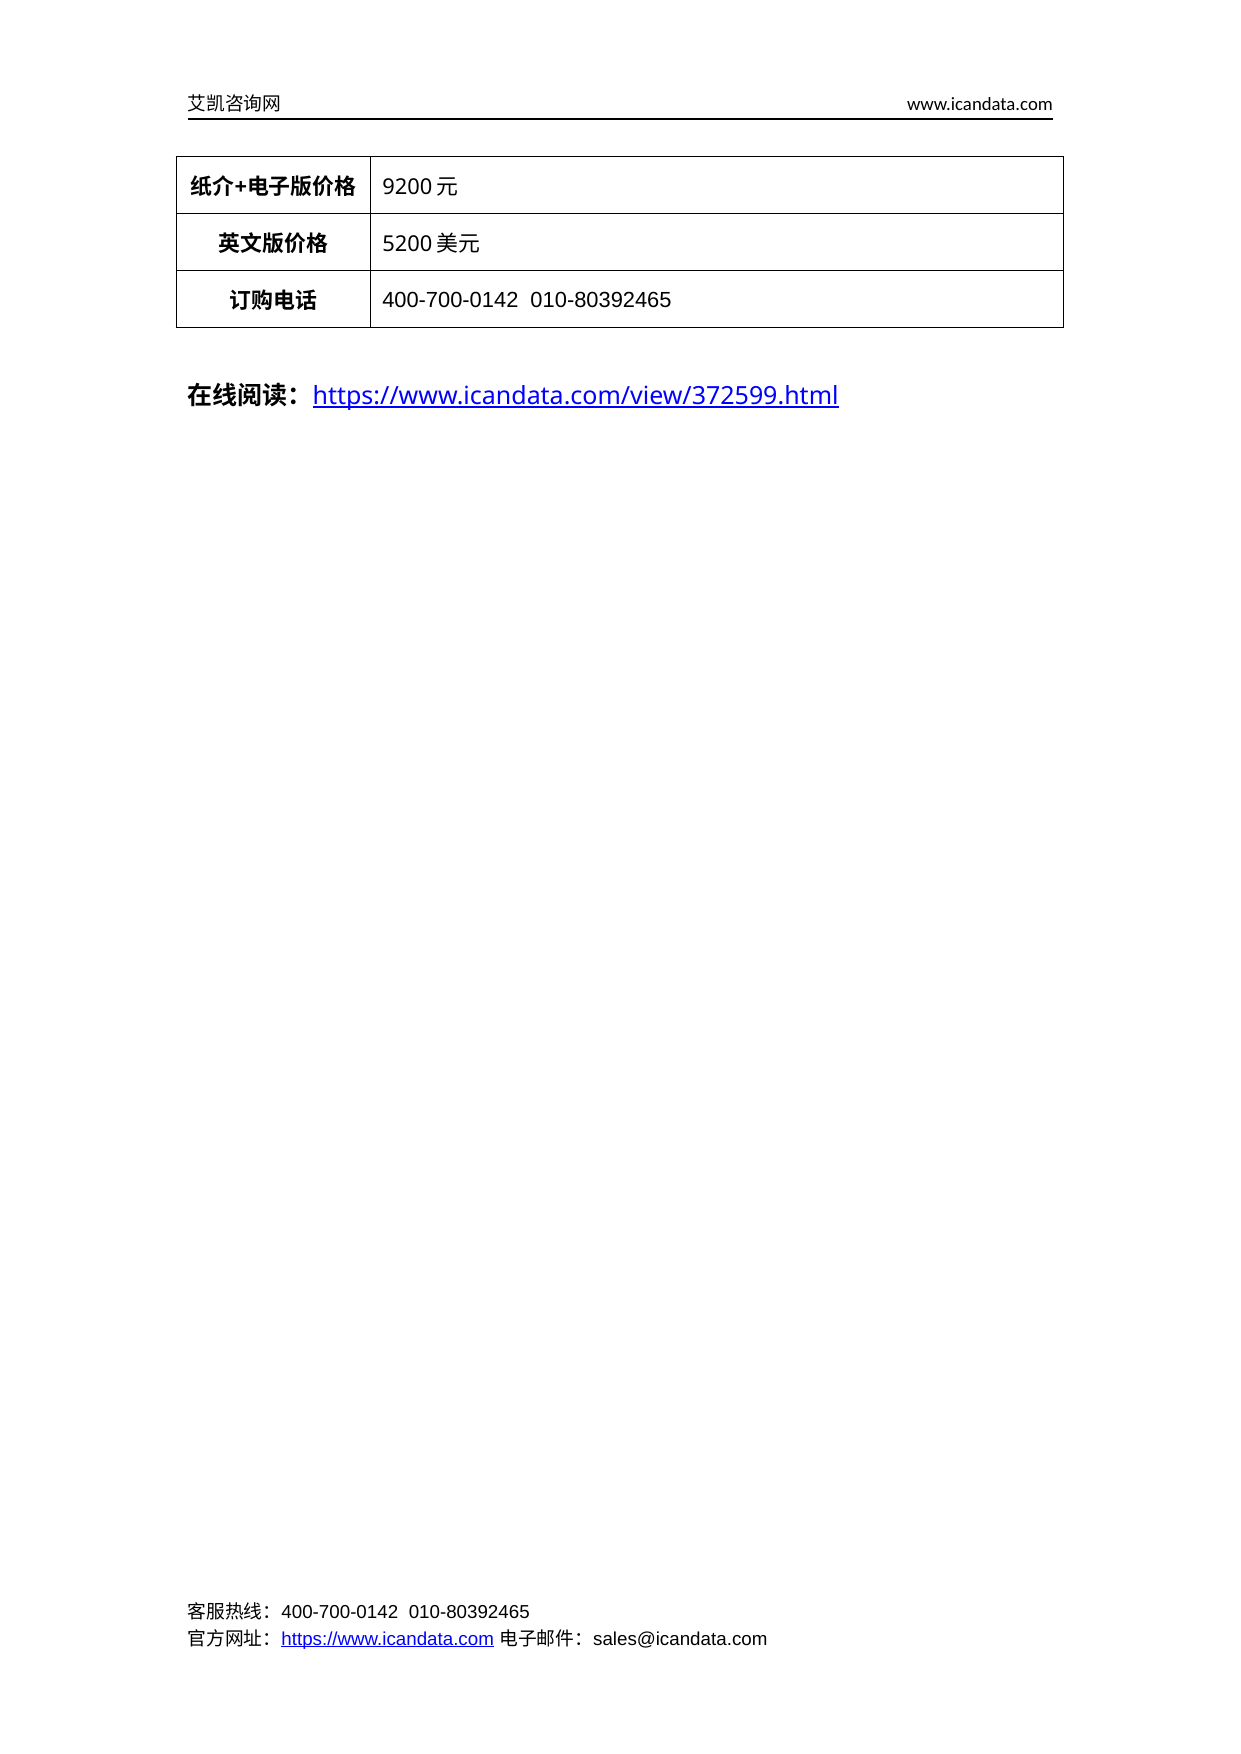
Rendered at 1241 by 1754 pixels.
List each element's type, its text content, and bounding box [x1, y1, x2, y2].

text 在线阅读：https://www.icandata.com/view/372599.html [187, 361, 1053, 426]
table_cell 400-700-0142 010-80392465 [371, 271, 1063, 327]
table_cell 纸介+电子版价格 [177, 157, 370, 213]
table_cell 订购电话 [177, 271, 370, 327]
table_cell 9200元 [371, 157, 1063, 213]
table_cell 英文版价格 [177, 214, 370, 270]
table_cell 5200美元 [371, 214, 1063, 270]
